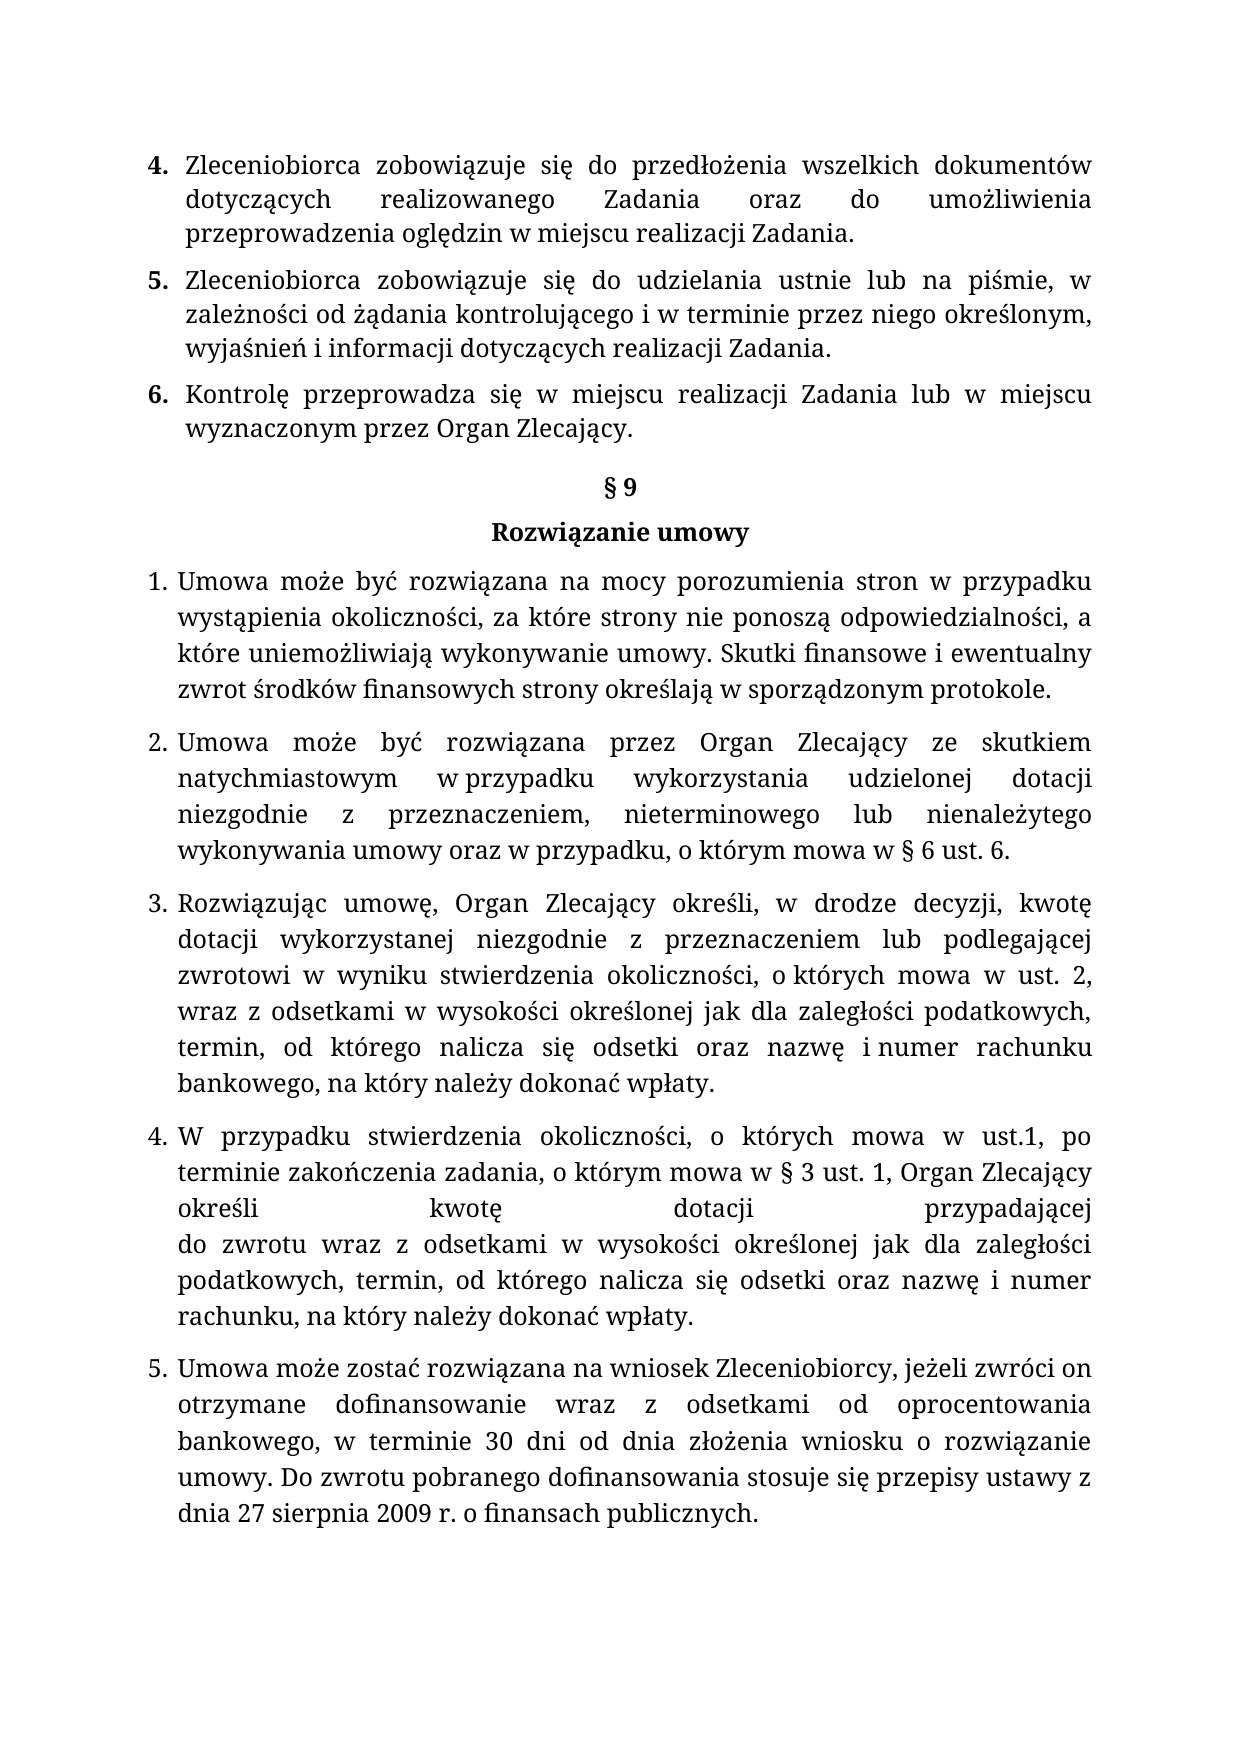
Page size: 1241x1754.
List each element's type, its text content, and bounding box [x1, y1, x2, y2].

list Umowa może zostać rozwiązana na wniosek Zleceniobiorcy, jeżeli zwróci on otrzymane dofinansowanie wraz z odsetkami od oprocentowania bankowego, w terminie 30 dni od dnia złożenia wniosku o rozwiązanie umowy. Do zwrotu pobranego dofinansowania stosuje się przepisy ustawy z dnia 27 sierpnia 2009 r. o finansach publicznych. [148, 1351, 1093, 1529]
list Umowa może być rozwiązana przez Organ Zlecający ze skutkiem natychmiastowym w przypadku wykorzystania udzielonej dotacji niezgodnie z przeznaczeniem, nieterminowego lub nienależytego wykonywania umowy oraz w przypadku, o którym mowa w § 6 ust. 6. [148, 724, 1093, 867]
list Umowa może być rozwiązana na mocy porozumienia stron w przypadku wystąpienia okoliczności, za które strony nie ponoszą odpowiedzialności, a które uniemożliwiają wykonywanie umowy. Skutki finansowe i ewentualny zwrot środków finansowych strony określają w sporządzonym protokole. [148, 564, 1093, 706]
list Zleceniobiorca zobowiązuje się do udzielania ustnie lub na piśmie, w zależności od żądania kontrolującego i w terminie przez niego określonym, wyjaśnień i informacji dotyczących realizacji Zadania. [148, 262, 1093, 364]
text § 9 [148, 470, 1093, 504]
list W przypadku stwierdzenia okoliczności, o których mowa w ust.1, po terminie zakończenia zadania, o którym mowa w § 3 ust. 1, Organ Zlecający określi kwotę dotacji przypadającej do zwrotu wraz z odsetkami w wysokości określonej jak dla zaległości podatkowych, termin, od którego nalicza się odsetki oraz nazwę i numer rachunku, na który należy dokonać wpłaty. [148, 1118, 1093, 1332]
list Rozwiązując umowę, Organ Zlecający określi, w drodze decyzji, kwotę dotacji wykorzystanej niezgodnie z przeznaczeniem lub podlegającej zwrotowi w wyniku stwierdzenia okoliczności, o których mowa w ust. 2, wraz z odsetkami w wysokości określonej jak dla zaległości podatkowych, termin, od którego nalicza się odsetki oraz nazwę i numer rachunku bankowego, na który należy dokonać wpłaty. [148, 885, 1093, 1099]
text Rozwiązanie umowy [148, 515, 1093, 549]
list Kontrolę przeprowadza się w miejscu realizacji Zadania lub w miejscu wyznaczonym przez Organ Zlecający. [148, 377, 1093, 445]
list Zleceniobiorca zobowiązuje się do przedłożenia wszelkich dokumentów dotyczących realizowanego Zadania oraz do umożliwienia przeprowadzenia oględzin w miejscu realizacji Zadania. [148, 148, 1093, 250]
